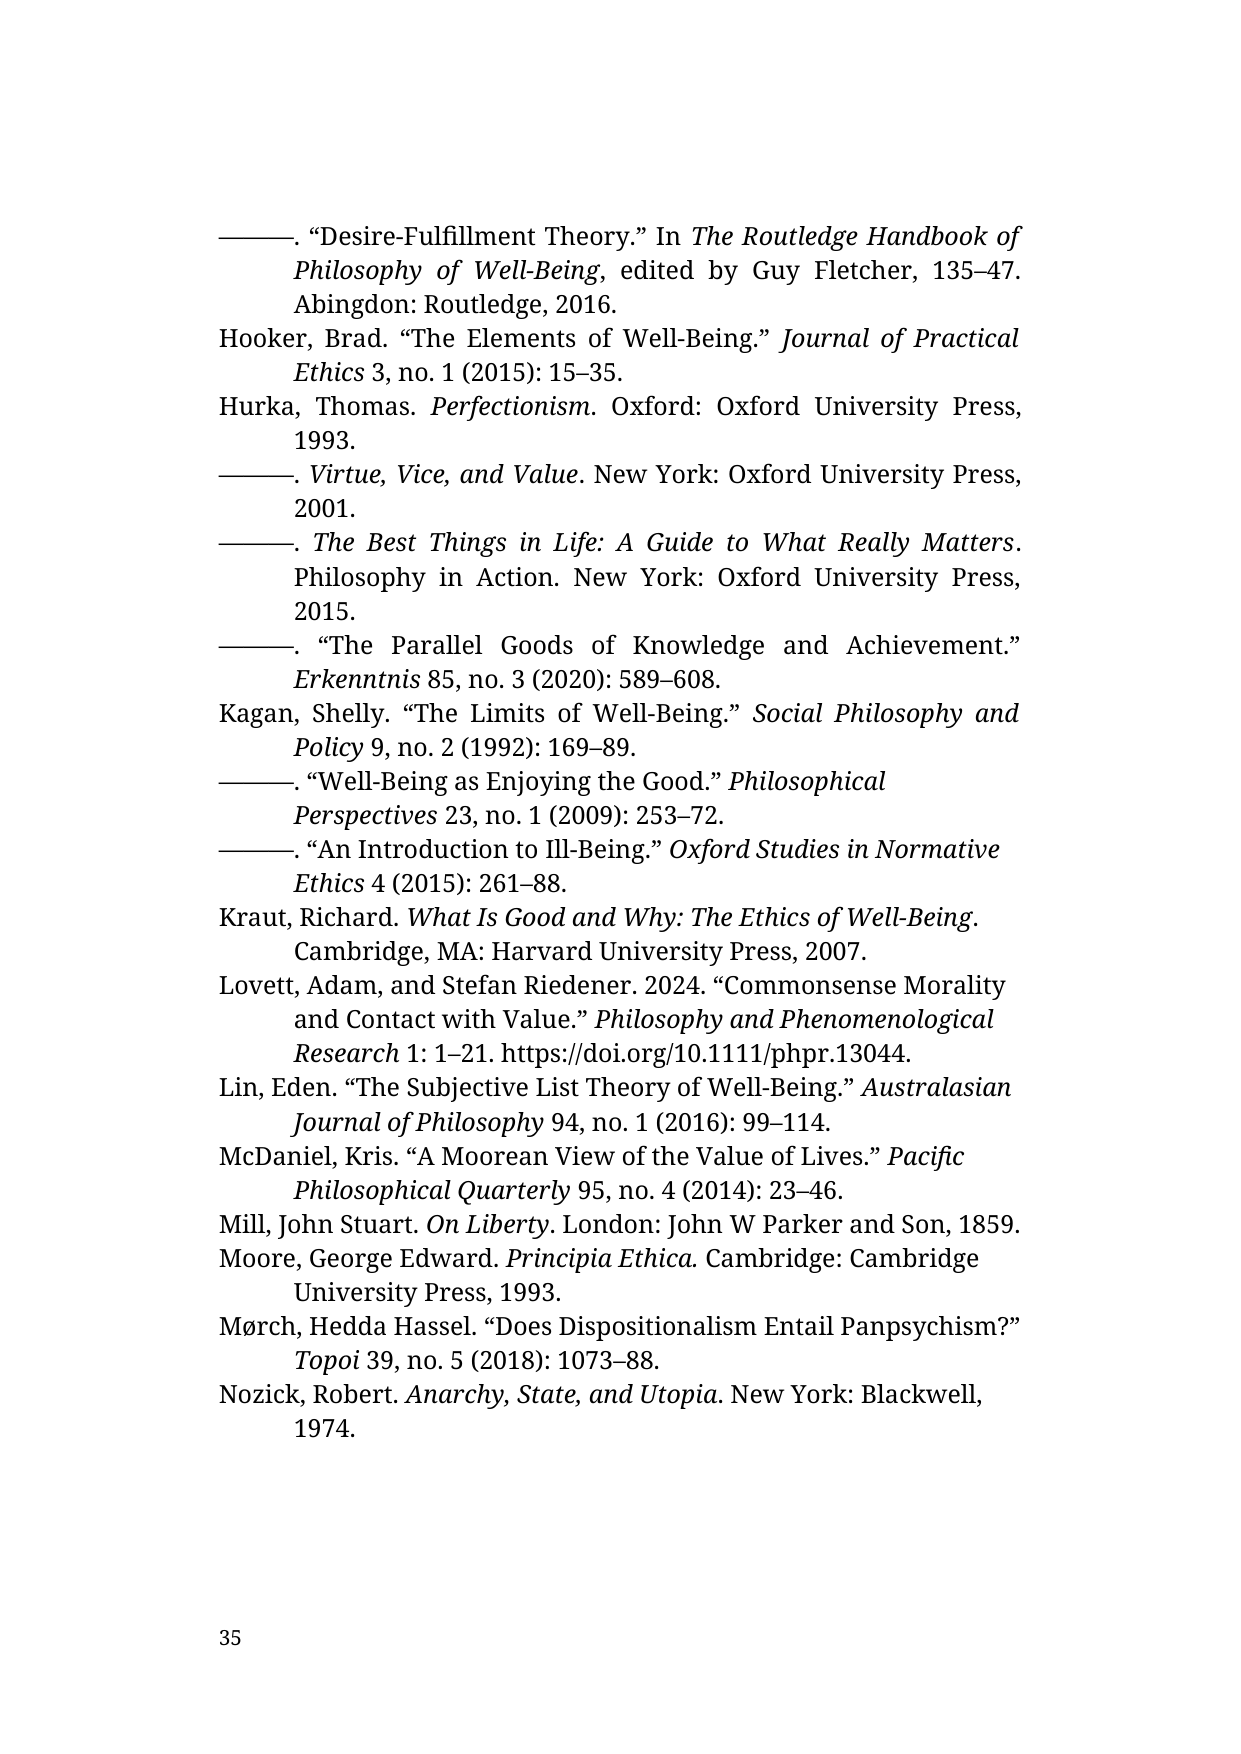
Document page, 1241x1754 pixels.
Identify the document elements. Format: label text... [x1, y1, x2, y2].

text ———. “Desire-Fulfillment Theory.” In The Routledge Handbook of Philosophy of Well-Being, edited by Guy Fletcher, 135–47. Abingdon: Routledge, 2016. [218, 218, 1022, 321]
text Lin, Eden. “The Subjective List Theory of Well-Being.” Australasian Journal of Philosophy 94, no. 1 (2016): 99–114. [218, 1070, 1022, 1138]
text Lovett, Adam, and Stefan Riedener. 2024. “Commonsense Morality and Contact with Value.” Philosophy and Phenomenological Research 1: 1–21. https://doi.org/10.1111/phpr.13044. [218, 968, 1022, 1070]
text Mill, John Stuart. On Liberty. London: John W Parker and Son, 1859. [218, 1206, 1022, 1240]
text Kagan, Shelly. “The Limits of Well-Being.” Social Philosophy and Policy 9, no. 2 (1992): 169–89. [218, 695, 1022, 763]
text ———. Virtue, Vice, and Value. New York: Oxford University Press, 2001. [218, 457, 1022, 525]
text Kraut, Richard. What Is Good and Why: The Ethics of Well-Being. Cambridge, MA: Harvard University Press, 2007. [218, 900, 1022, 968]
text McDaniel, Kris. “A Moorean View of the Value of Lives.” Pacific Philosophical Quarterly 95, no. 4 (2014): 23–46. [218, 1138, 1022, 1206]
text Mørch, Hedda Hassel. “Does Dispositionalism Entail Panpsychism?” Topoi 39, no. 5 (2018): 1073–88. [218, 1308, 1022, 1377]
text ———. “Well-Being as Enjoying the Good.” Philosophical Perspectives 23, no. 1 (2009): 253–72. [218, 763, 1022, 832]
text Moore, George Edward. Principia Ethica. Cambridge: Cambridge University Press, 1993. [218, 1240, 1022, 1308]
text ———. “The Parallel Goods of Knowledge and Achievement.” Erkenntnis 85, no. 3 (2020): 589–608. [218, 627, 1022, 695]
text Hooker, Brad. “The Elements of Well-Being.” Journal of Practical Ethics 3, no. 1 (2015): 15–35. [218, 321, 1022, 389]
text ———. “An Introduction to Ill-Being.” Oxford Studies in Normative Ethics 4 (2015): 261–88. [218, 832, 1022, 900]
text ———. The Best Things in Life: A Guide to What Really Matters. Philosophy in Action. New York: Oxford University Press, 2015. [218, 525, 1022, 627]
text Hurka, Thomas. Perfectionism. Oxford: Oxford University Press, 1993. [218, 389, 1022, 457]
text Nozick, Robert. Anarchy, State, and Utopia. New York: Blackwell, 1974. [218, 1377, 1022, 1445]
